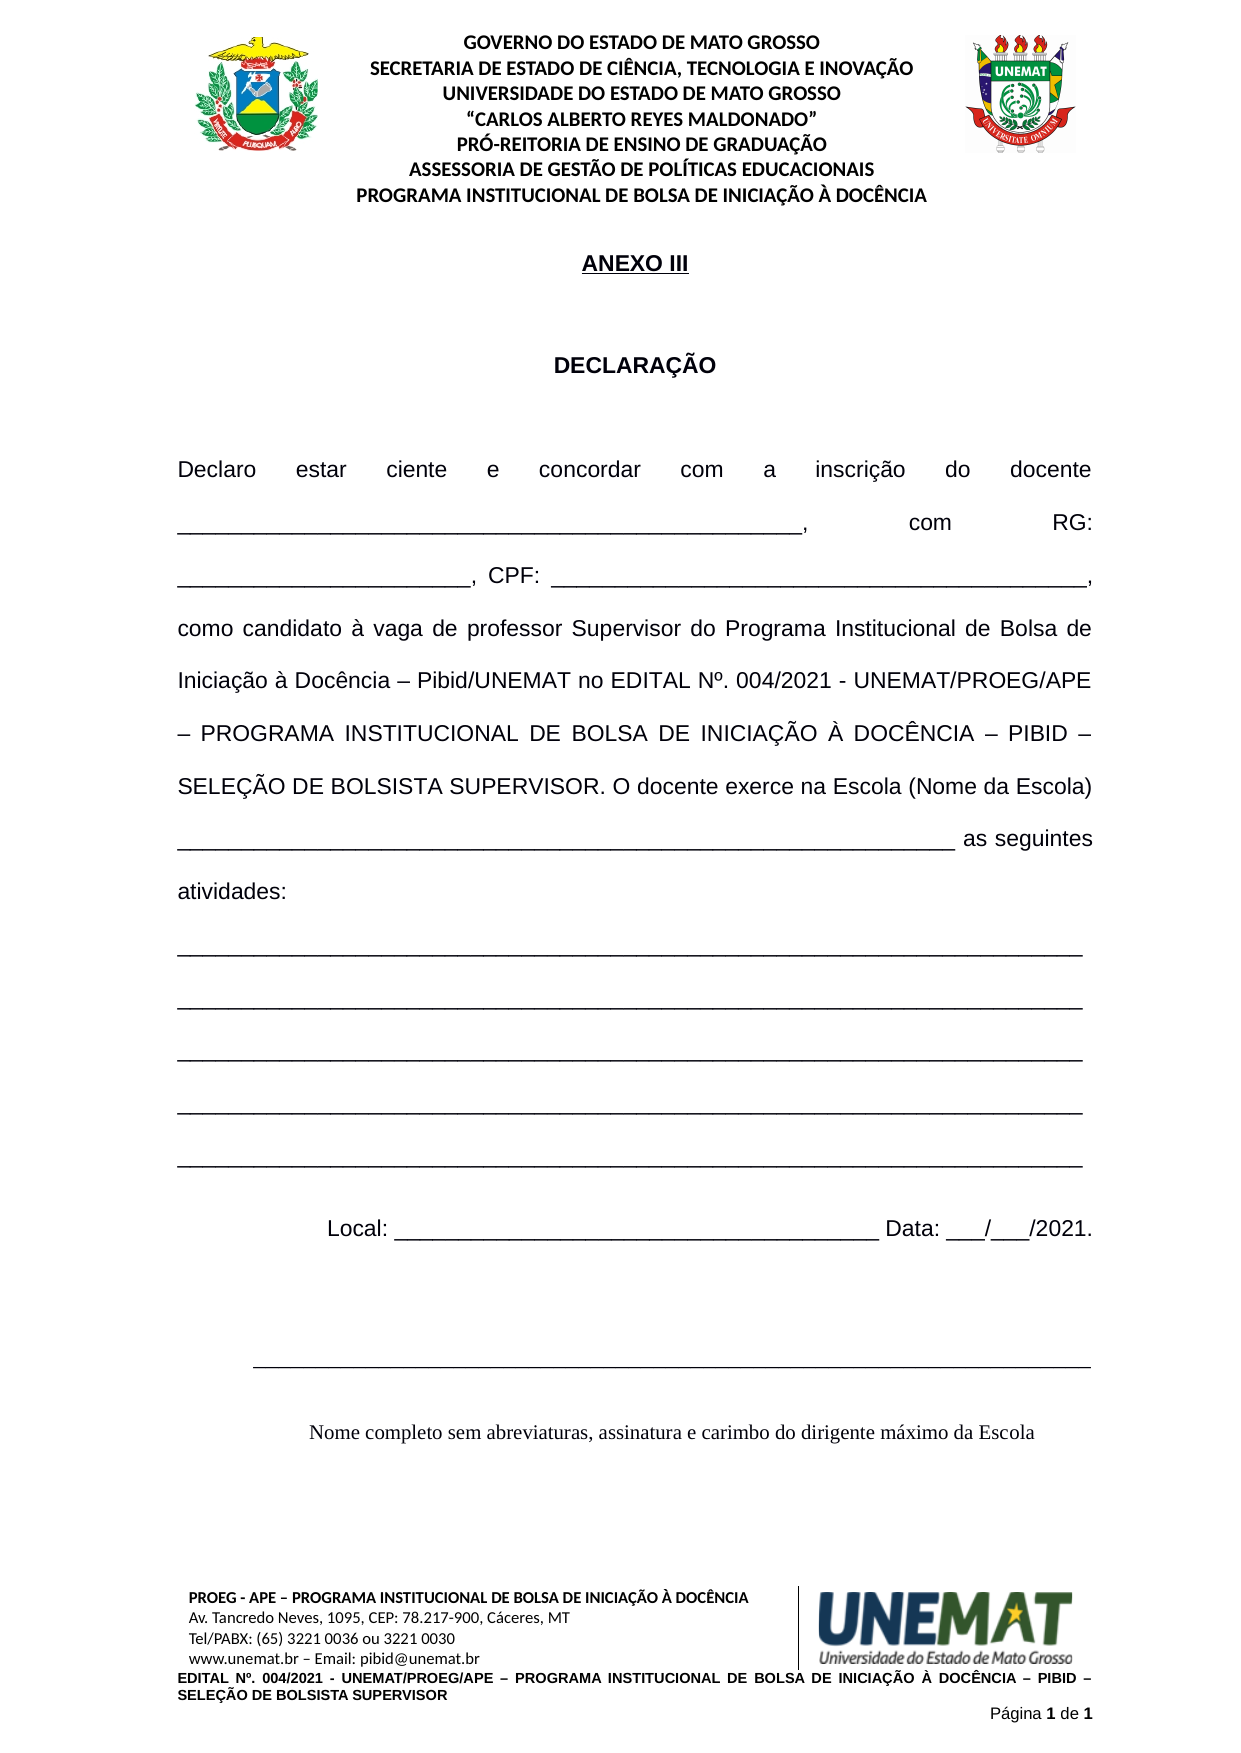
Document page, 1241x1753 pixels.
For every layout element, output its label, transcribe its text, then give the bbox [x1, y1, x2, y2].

picture [818, 1592, 1073, 1664]
picture [194, 37, 318, 151]
subtitle DECLARAÇÃO [177, 352, 1092, 379]
subtitle Nome completo sem abreviaturas, assinatura e carimbo do dirigente máximo da Escola [177, 1420, 1092, 1444]
text ANEXO III [177, 250, 1092, 277]
subtitle Local: ______________________________________ Data: ___/___/2021. [177, 1215, 1092, 1241]
subtitle ___________________________________________________________________ [177, 1342, 1092, 1370]
subtitle Declaro estar ciente e concordar com a inscrição do docente _________________________________________________, com RG: _______________________, CPF: __________________________________________, como candidato à vaga de professor Supervisor do Programa Institucional de Bolsa de Iniciação à Docência – Pibid/UNEMAT no EDITAL Nº. 004/2021 - UNEMAT/PROEG/APE – PROGRAMA INSTITUCIONAL DE BOLSA DE INICIAÇÃO À DOCÊNCIA – PIBID – SELEÇÃO DE BOLSISTA SUPERVISOR. O docente exerce na Escola (Nome da Escola) _____________________________________________________________ as seguintes atividades: ___________________________________________________________________________________________________________________________________________________________________________________________________________________________________________________________________________________________________________________________________________________________________ [177, 456, 1092, 1168]
picture [965, 35, 1076, 153]
